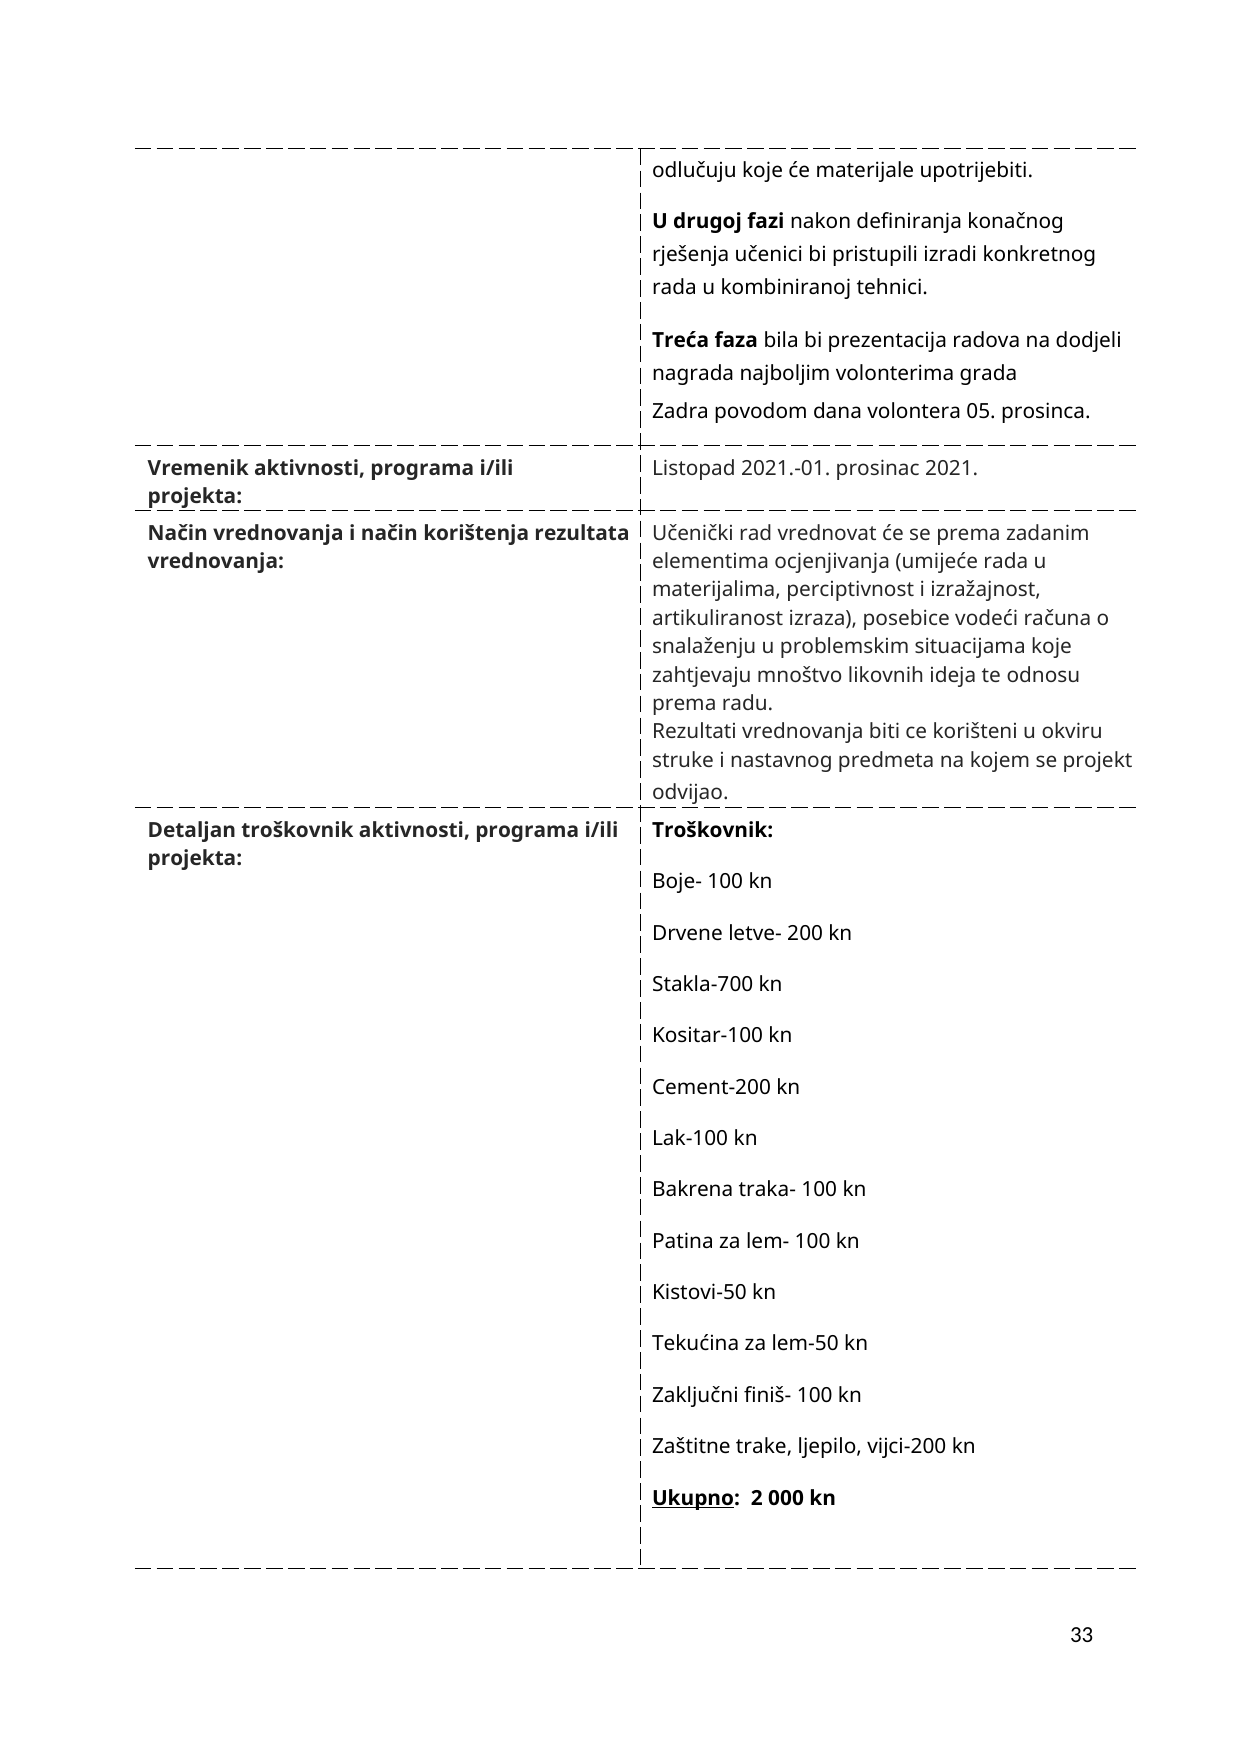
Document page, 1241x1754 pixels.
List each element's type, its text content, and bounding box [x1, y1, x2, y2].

table_cell Detaljan troškovnik aktivnosti, programa i/ili projekta: [135, 807, 641, 1567]
table_cell Listopad 2021.-01. prosinac 2021. [641, 445, 1141, 510]
table_header [135, 148, 641, 445]
table_cell Vremenik aktivnosti, programa i/ili projekta: [135, 445, 641, 510]
table_cell Način vrednovanja i način korištenja rezultata vrednovanja: [135, 510, 641, 807]
table_cell Učenički rad vrednovat će se prema zadanim elementima ocjenjivanja (umijeće rada u materijalima, perciptivnost i izražajnost, artikuliranost izraza), posebice vodeći računa o snalaženju u problemskim situacijama koje zahtjevaju mnoštvo likovnih ideja te odnosu prema radu. Rezultati vrednovanja biti ce korišteni u okviru struke i nastavnog predmeta na kojem se projekt odvijao. [641, 510, 1141, 807]
table_header odlučuju koje će materijale upotrijebiti. U drugoj fazi nakon definiranja konačnog rješenja učenici bi pristupili izradi konkretnog rada u kombiniranoj tehnici. Treća faza bila bi prezentacija radova na dodjeli nagrada najboljim volonterima grada Zadra povodom dana volontera 05. prosinca. [641, 148, 1141, 445]
table_cell Troškovnik: Boje- 100 kn Drvene letve- 200 kn Stakla-700 kn Kositar-100 kn Cement-200 kn Lak-100 kn Bakrena traka- 100 kn Patina za lem- 100 kn Kistovi-50 kn Tekućina za lem-50 kn Zaključni finiš- 100 kn Zaštitne trake, ljepilo, vijci-200 kn Ukupno: 2 000 kn [641, 807, 1141, 1567]
